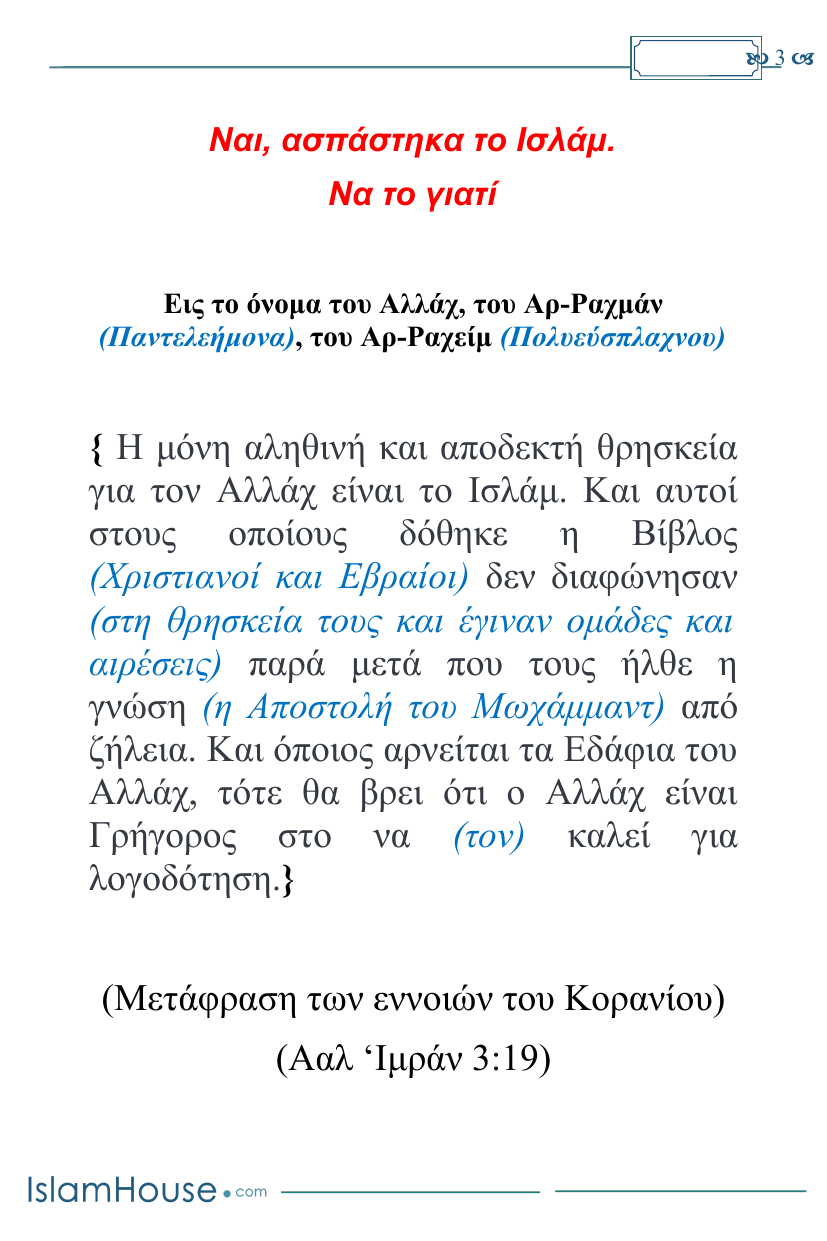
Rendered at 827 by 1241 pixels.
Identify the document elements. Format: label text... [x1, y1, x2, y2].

text Να το γιατί [89, 174, 738, 212]
text (Μετάφραση των εννοιών του Κορανίου) [89, 975, 738, 1018]
text (Ααλ ‘Ιμράν 3:19) [89, 1035, 738, 1078]
text Εις το όνομα του Αλλάχ, του Αρ-Ραχμάν (Παντελεήμονα), του Αρ-Ραχείμ (Πολυεύσπλαχνου) [89, 286, 738, 353]
text Ναι, ασπάστηκα το Ισλάμ. [89, 120, 738, 158]
text { Η μόνη αληθινή και αποδεκτή θρησκεία για τον Αλλάχ είναι το Ισλάμ. Και αυτοί στους οποίους δόθηκε η Βίβλος (Χριστιανοί και Εβραίοι) δεν διαφώνησαν (στη θρησκεία τους και έγιναν ομάδες και αιρέσεις) παρά μετά που τους ήλθε η γνώση (η Αποστολή του Μωχάμμαντ) από ζήλεια. Και όποιος αρνείται τα Εδάφια του Αλλάχ, τότε θα βρει ότι ο Αλλάχ είναι Γρήγορος στο να (τον) καλεί για λογοδότηση.} [89, 424, 738, 899]
picture [20, 1171, 541, 1209]
picture [548, 1170, 807, 1208]
